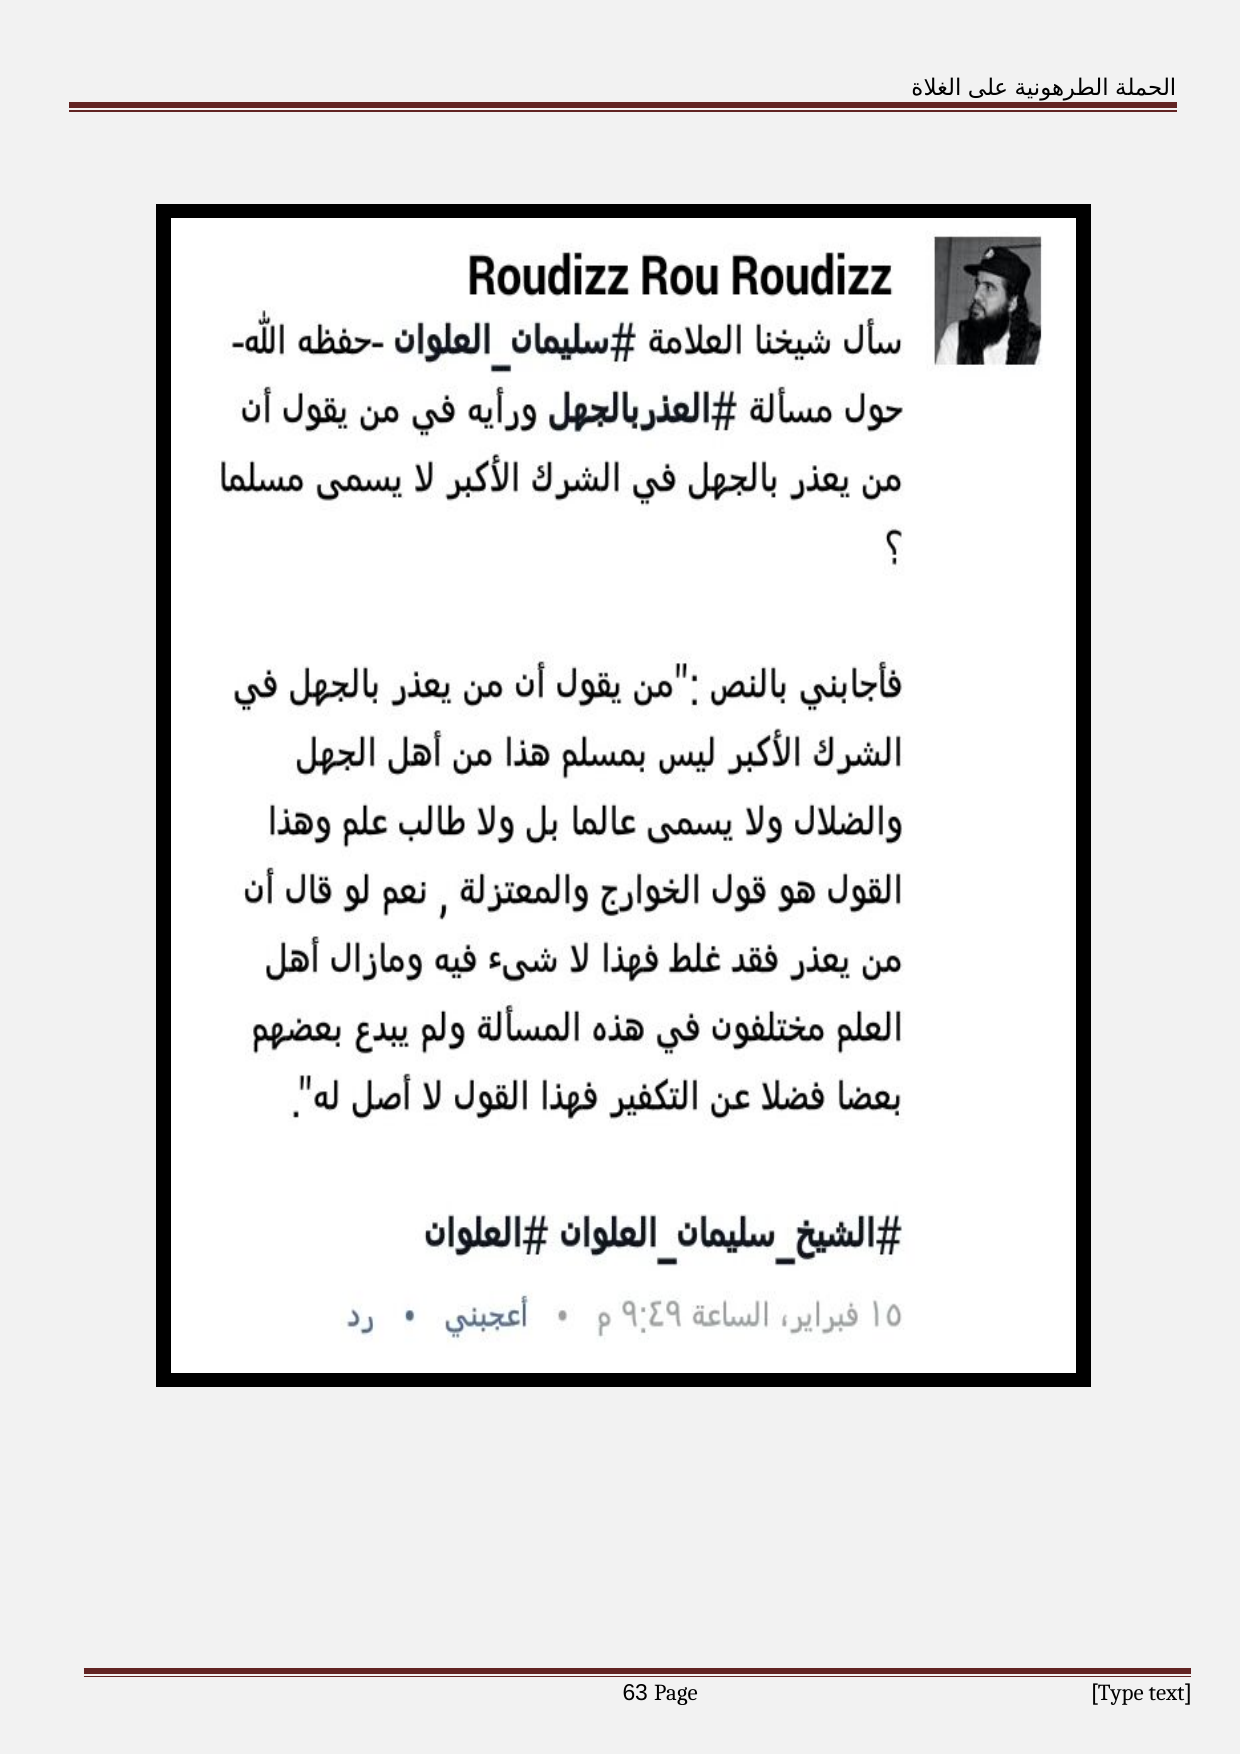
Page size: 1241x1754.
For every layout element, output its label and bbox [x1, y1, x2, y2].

picture [171, 218, 1076, 1373]
